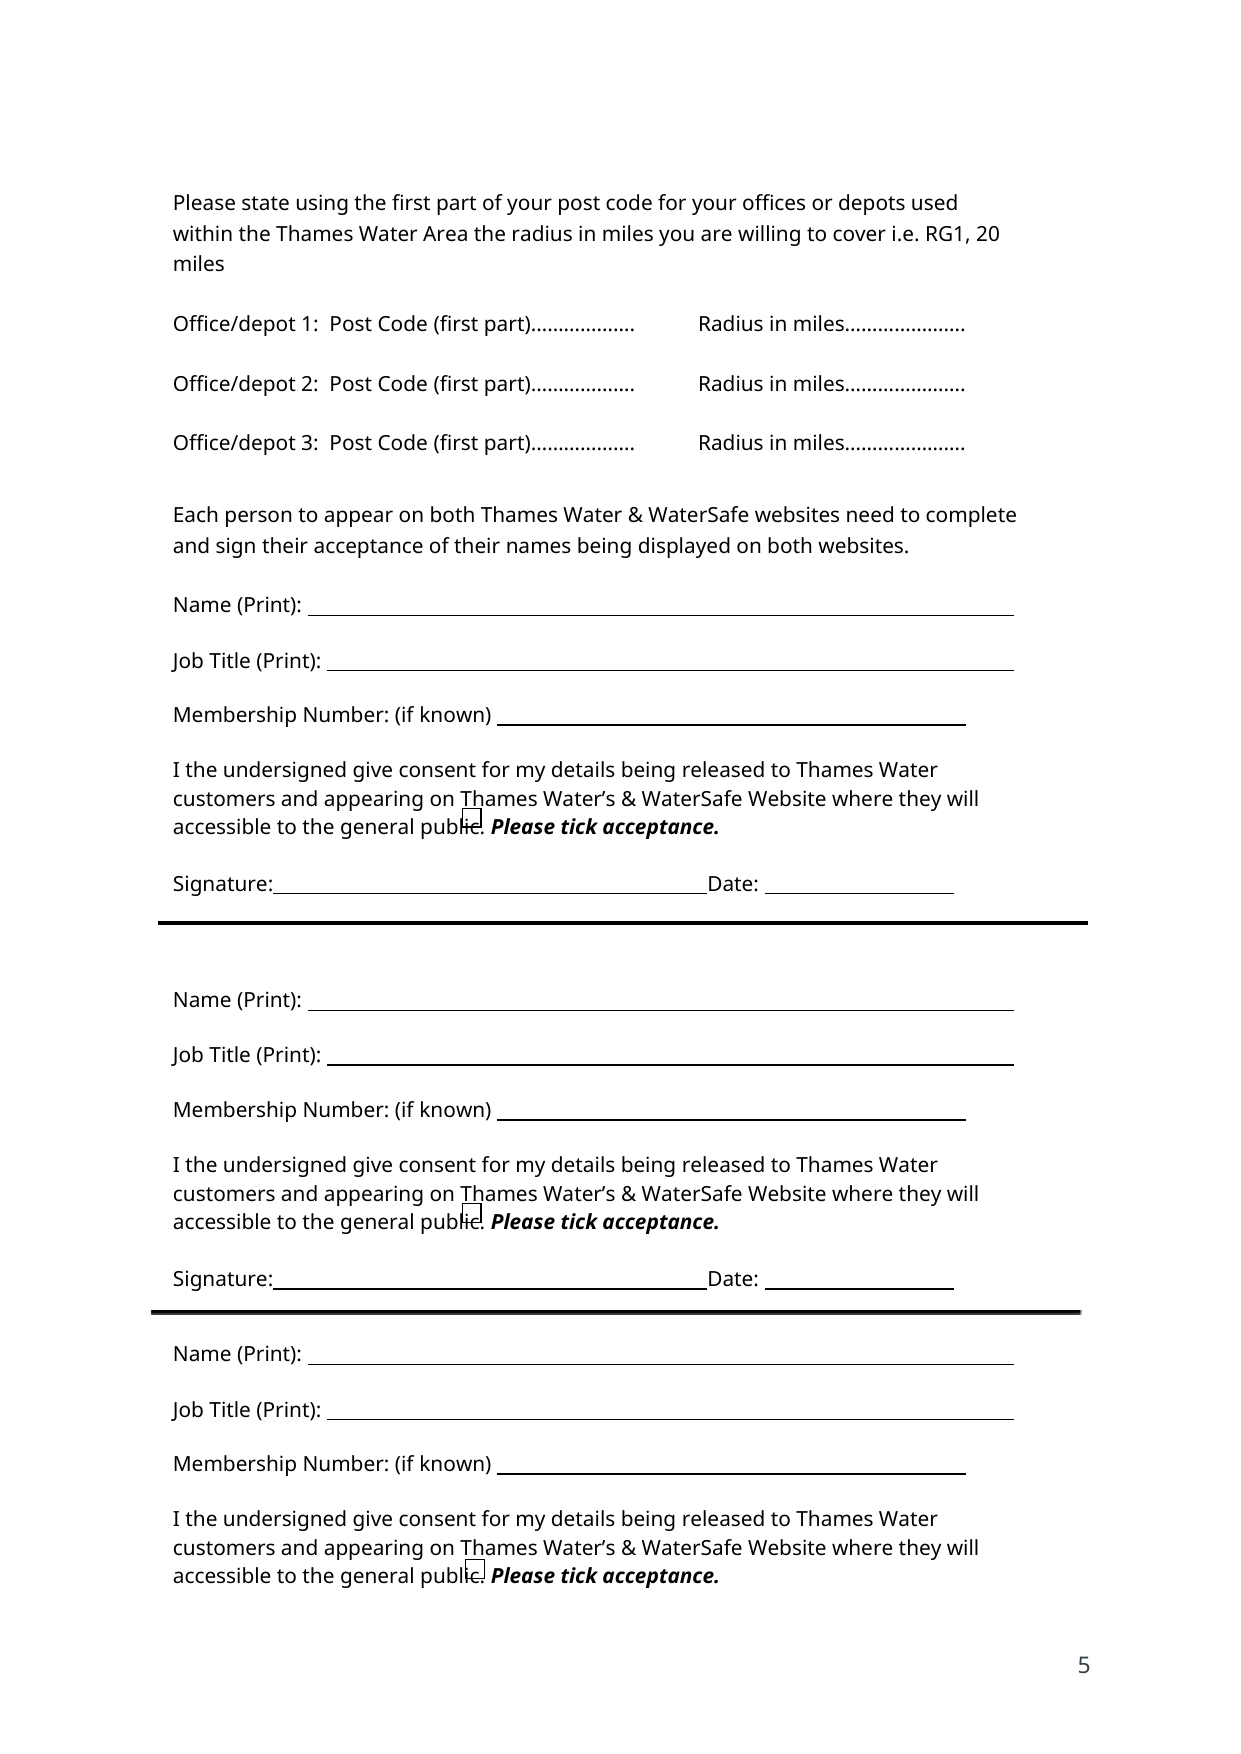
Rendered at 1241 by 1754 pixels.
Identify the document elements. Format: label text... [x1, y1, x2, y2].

text Please state using the first part of your post code for your offices or depots used within the Thames Water Area the radius in miles you are willing to cover i.e. RG1, 20 miles [173, 188, 1011, 278]
text Signature: Date: [173, 1264, 1090, 1292]
picture [150, 1310, 1082, 1315]
text Name (Print): [173, 1339, 1090, 1368]
text Each person to appear on both Thames Water & WaterSafe websites need to complete and sign their acceptance of their names being displayed on both websites. [173, 501, 1024, 560]
text Job Title (Print): [173, 1040, 1090, 1069]
text Office/depot 1: Post Code (first part)………………. Radius in miles…………………. [173, 309, 1090, 338]
text Job Title (Print): [173, 646, 1090, 674]
text Job Title (Print): [173, 1395, 1090, 1423]
text Name (Print): [173, 591, 1090, 619]
text Name (Print): [173, 986, 1090, 1014]
text Office/depot 2: Post Code (first part)………………. Radius in miles…………………. [173, 369, 1090, 397]
text Membership Number: (if known) [173, 700, 1090, 729]
text Office/depot 3: Post Code (first part)………………. Radius in miles…………………. [173, 428, 1090, 456]
text Membership Number: (if known) [173, 1095, 1090, 1124]
text Signature: Date: [173, 869, 1090, 897]
text Membership Number: (if known) [173, 1449, 1090, 1478]
